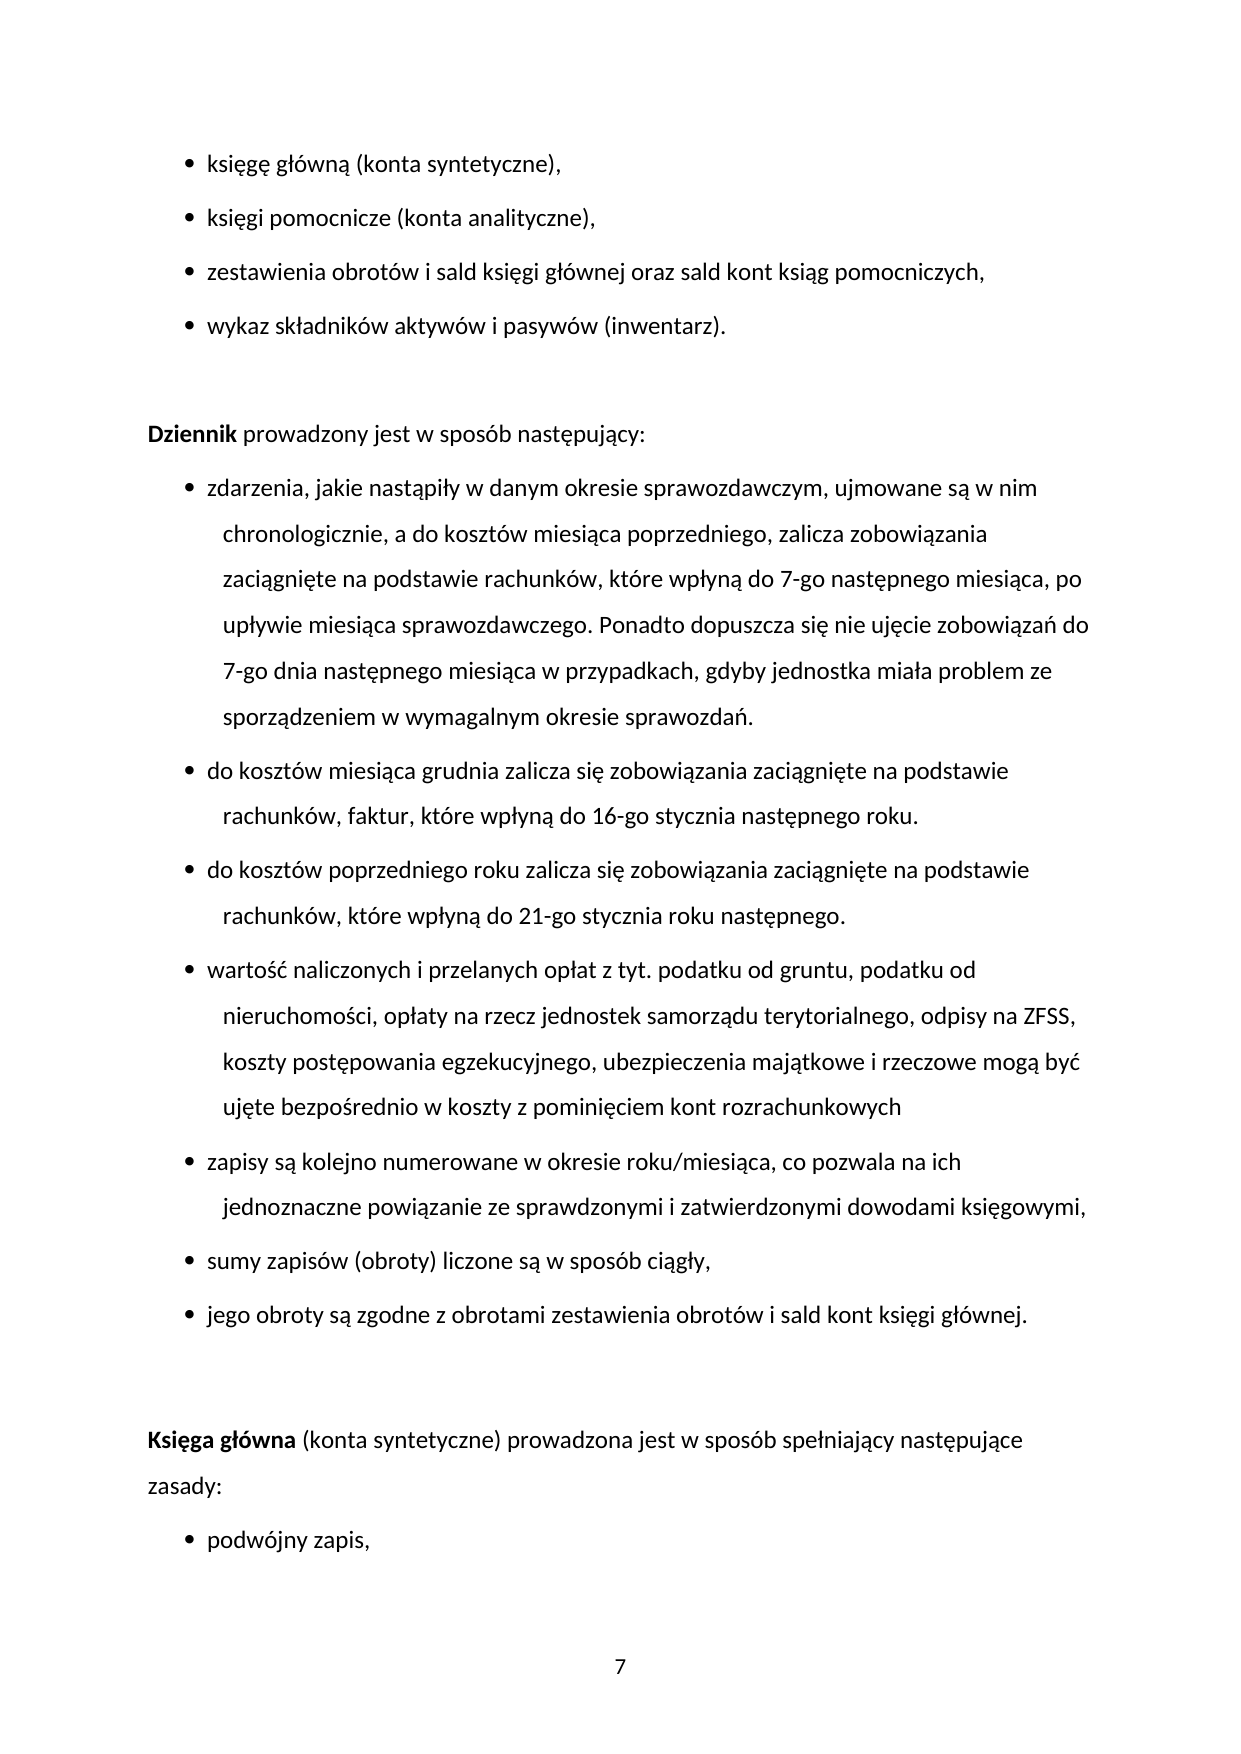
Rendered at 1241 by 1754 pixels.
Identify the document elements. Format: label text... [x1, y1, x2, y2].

list zdarzenia, jakie nastąpiły w danym okresie sprawozdawczym, ujmowane są w nim chronologicznie, a do kosztów miesiąca poprzedniego, zalicza zobowiązania zaciągnięte na podstawie rachunków, które wpłyną do 7-go następnego miesiąca, po upływie miesiąca sprawozdawczego. Ponadto dopuszcza się nie ujęcie zobowiązań do 7-go dnia następnego miesiąca w przypadkach, gdyby jednostka miała problem ze sporządzeniem w wymagalnym okresie sprawozdań. [185, 472, 1092, 731]
list zestawienia obrotów i sald księgi głównej oraz sald kont ksiąg pomocniczych, [185, 256, 1092, 286]
list księgę główną (konta syntetyczne), [185, 148, 1092, 178]
text Dziennik prowadzony jest w sposób następujący: [148, 418, 1092, 448]
text Księga główna (konta syntetyczne) prowadzona jest w sposób spełniający następujące zasady: [148, 1424, 1092, 1501]
list podwójny zapis, [185, 1524, 1092, 1554]
list do kosztów poprzedniego roku zalicza się zobowiązania zaciągnięte na podstawie rachunków, które wpłyną do 21-go stycznia roku następnego. [185, 854, 1092, 931]
list jego obroty są zgodne z obrotami zestawienia obrotów i sald kont księgi głównej. [185, 1299, 1092, 1330]
list wartość naliczonych i przelanych opłat z tyt. podatku od gruntu, podatku od nieruchomości, opłaty na rzecz jednostek samorządu terytorialnego, odpisy na ZFSS, koszty postępowania egzekucyjnego, ubezpieczenia majątkowe i rzeczowe mogą być ujęte bezpośrednio w koszty z pominięciem kont rozrachunkowych [185, 954, 1092, 1122]
list sumy zapisów (obroty) liczone są w sposób ciągły, [185, 1245, 1092, 1276]
list księgi pomocnicze (konta analityczne), [185, 202, 1092, 232]
list do kosztów miesiąca grudnia zalicza się zobowiązania zaciągnięte na podstawie rachunków, faktur, które wpłyną do 16-go stycznia następnego roku. [185, 755, 1092, 831]
list zapisy są kolejno numerowane w okresie roku/miesiąca, co pozwala na ich jednoznaczne powiązanie ze sprawdzonymi i zatwierdzonymi dowodami księgowymi, [185, 1146, 1092, 1222]
list wykaz składników aktywów i pasywów (inwentarz). [185, 310, 1092, 340]
